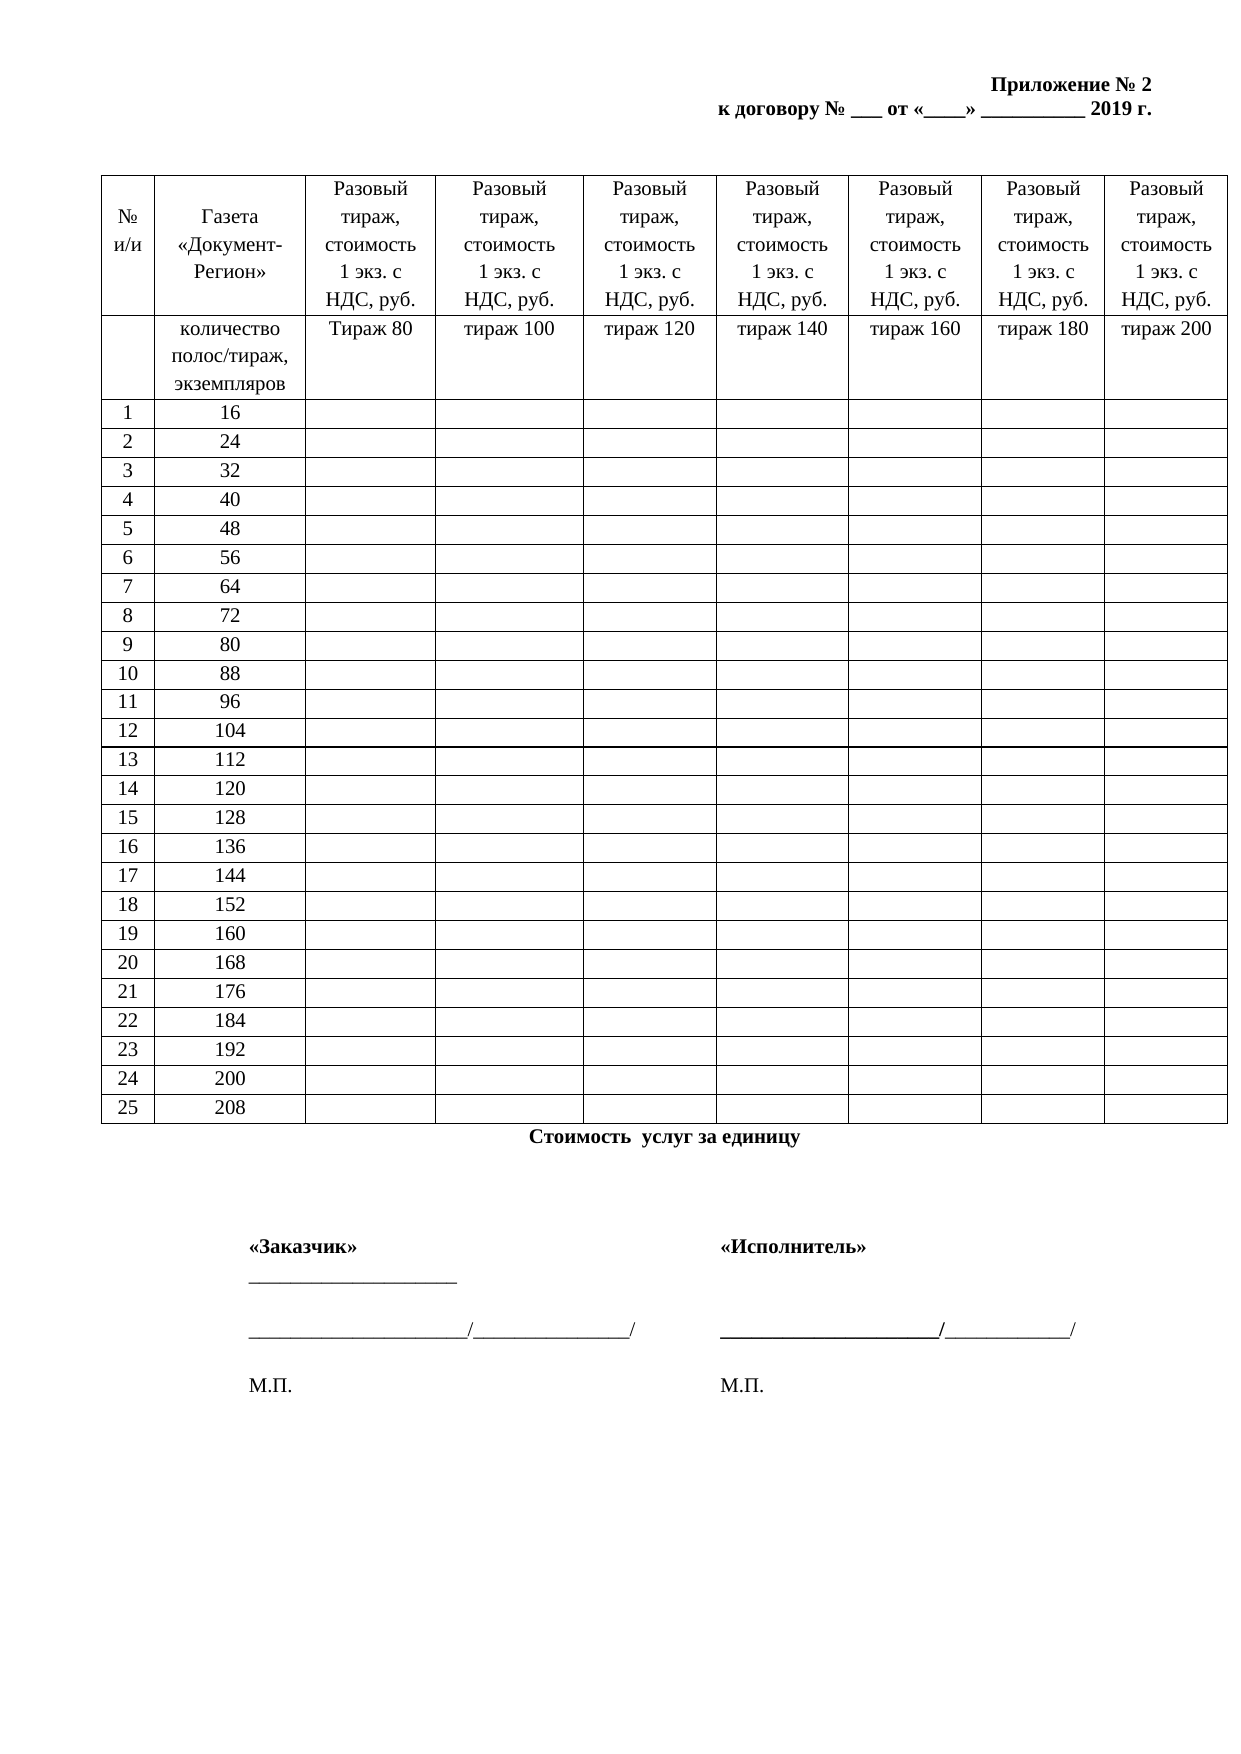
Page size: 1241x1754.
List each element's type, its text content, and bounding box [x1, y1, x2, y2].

table_cell 80 [155, 632, 305, 659]
table_cell [717, 892, 848, 920]
table_cell [717, 400, 848, 428]
table_cell 128 [155, 805, 305, 833]
table_cell [717, 487, 848, 515]
table_cell [849, 748, 981, 775]
table_cell [849, 429, 981, 457]
table_cell [849, 690, 981, 717]
table_cell [584, 1095, 716, 1123]
table_header «Заказчик» [237, 1234, 709, 1262]
table_cell 9 [102, 632, 154, 659]
table_cell 16 [102, 834, 154, 862]
table_cell [849, 1095, 981, 1123]
table_cell [306, 429, 435, 457]
table_cell 160 [155, 921, 305, 949]
table_cell [1105, 1066, 1227, 1094]
table_cell 184 [155, 1008, 305, 1036]
table_cell [306, 921, 435, 949]
table_cell 32 [155, 458, 305, 486]
table_cell [584, 487, 716, 515]
table_cell [584, 863, 716, 891]
table_cell [849, 1037, 981, 1065]
table_cell тираж 200 [1105, 316, 1227, 399]
table_cell [436, 950, 583, 978]
table_cell 176 [155, 979, 305, 1007]
table_cell [102, 316, 154, 399]
table_cell [982, 1066, 1104, 1094]
table_header Разовый тираж, стоимость 1 экз. с НДС, руб. [436, 176, 583, 315]
table_cell 40 [155, 487, 305, 515]
table_cell 22 [102, 1008, 154, 1036]
table_cell [1105, 892, 1227, 920]
table_cell [1105, 661, 1227, 688]
table_cell [717, 1095, 848, 1123]
table_cell [436, 632, 583, 659]
table_cell [982, 719, 1104, 746]
table_cell [849, 516, 981, 544]
table_cell [436, 400, 583, 428]
table_cell [1105, 632, 1227, 659]
table_cell [584, 603, 716, 631]
table_cell [584, 979, 716, 1007]
table_cell [1105, 979, 1227, 1007]
table_cell [306, 574, 435, 602]
table_cell [584, 921, 716, 949]
table_cell 144 [155, 863, 305, 891]
table_cell [584, 545, 716, 573]
table_cell [436, 574, 583, 602]
table_cell [717, 516, 848, 544]
table_cell [717, 574, 848, 602]
table_cell [1105, 748, 1227, 775]
table_cell [1105, 400, 1227, 428]
table_cell [1105, 1008, 1227, 1036]
table_header Разовый тираж, стоимость 1 экз. с НДС, руб. [849, 176, 981, 315]
table_cell [306, 719, 435, 746]
table_cell 1 [102, 400, 154, 428]
table_cell [717, 690, 848, 717]
table_cell [306, 516, 435, 544]
table_cell [982, 458, 1104, 486]
table_cell 15 [102, 805, 154, 833]
table_cell 17 [102, 863, 154, 891]
table_cell [849, 921, 981, 949]
table_cell [982, 1037, 1104, 1065]
table_cell [306, 690, 435, 717]
table_cell 48 [155, 516, 305, 544]
table_cell [849, 892, 981, 920]
table_cell [849, 1008, 981, 1036]
table_cell [849, 458, 981, 486]
table_cell [982, 892, 1104, 920]
table_cell [436, 545, 583, 573]
table_header Разовый тираж, стоимость 1 экз. с НДС, руб. [717, 176, 848, 315]
table_cell [584, 719, 716, 746]
table_cell [717, 632, 848, 659]
table_cell _____________________/____________/ М.П. [709, 1262, 1216, 1401]
table_cell 88 [155, 661, 305, 688]
table_cell [982, 921, 1104, 949]
table_cell [436, 487, 583, 515]
table_cell [982, 1095, 1104, 1123]
table_cell [1105, 1037, 1227, 1065]
table_cell [306, 1008, 435, 1036]
table_cell [436, 1037, 583, 1065]
table_cell [849, 979, 981, 1007]
table_cell тираж 180 [982, 316, 1104, 399]
table_cell 104 [155, 719, 305, 746]
table_cell [717, 805, 848, 833]
table_cell 64 [155, 574, 305, 602]
table_cell [982, 834, 1104, 862]
table_cell [436, 921, 583, 949]
table_cell [1105, 458, 1227, 486]
table_cell [306, 1037, 435, 1065]
table_cell [849, 574, 981, 602]
table_cell [982, 574, 1104, 602]
table_cell [436, 834, 583, 862]
subtitle Приложение № 2 [177, 72, 1152, 96]
table_header «Исполнитель» [709, 1234, 1216, 1262]
table_cell [306, 661, 435, 688]
table_cell [1105, 1095, 1227, 1123]
table_cell [306, 545, 435, 573]
table_cell [717, 834, 848, 862]
table_cell [436, 1066, 583, 1094]
table_cell [306, 892, 435, 920]
table_cell [436, 979, 583, 1007]
table_cell [717, 979, 848, 1007]
table_cell [1105, 776, 1227, 804]
table_cell [1105, 950, 1227, 978]
table_cell [717, 603, 848, 631]
table_cell [436, 603, 583, 631]
table_cell [584, 1066, 716, 1094]
table_cell 14 [102, 776, 154, 804]
table_cell [717, 719, 848, 746]
table_header Разовый тираж, стоимость 1 экз. с НДС, руб. [584, 176, 716, 315]
table_header Газета «Документ- Регион» [155, 176, 305, 315]
table_cell 11 [102, 690, 154, 717]
table_cell [849, 632, 981, 659]
table_cell [436, 719, 583, 746]
table_cell 25 [102, 1095, 154, 1123]
table_cell 7 [102, 574, 154, 602]
table_cell 112 [155, 748, 305, 775]
table_cell [982, 776, 1104, 804]
table_cell [717, 545, 848, 573]
table_cell [584, 748, 716, 775]
table_cell [436, 1008, 583, 1036]
table_cell [436, 892, 583, 920]
table_cell [849, 661, 981, 688]
table_cell [306, 603, 435, 631]
table_cell [584, 458, 716, 486]
table_cell 16 [155, 400, 305, 428]
table_cell [436, 429, 583, 457]
table_cell [436, 690, 583, 717]
table_cell [1105, 574, 1227, 602]
table_cell тираж 100 [436, 316, 583, 399]
table_cell [717, 863, 848, 891]
table_cell [717, 776, 848, 804]
table_cell [849, 805, 981, 833]
table_cell ____________________ _____________________/_______________/ М.П. [237, 1262, 709, 1401]
table_cell [849, 834, 981, 862]
table_cell 10 [102, 661, 154, 688]
table_cell [982, 632, 1104, 659]
table_cell [1105, 719, 1227, 746]
table_cell [849, 776, 981, 804]
table_cell [584, 776, 716, 804]
table_cell [982, 950, 1104, 978]
table_cell 24 [102, 1066, 154, 1094]
table_cell [982, 487, 1104, 515]
table_cell [436, 805, 583, 833]
table_cell [584, 429, 716, 457]
table_cell 200 [155, 1066, 305, 1094]
table_cell [982, 661, 1104, 688]
table_cell [717, 1008, 848, 1036]
table_cell [1105, 805, 1227, 833]
table_cell [1105, 603, 1227, 631]
table_cell [584, 690, 716, 717]
table_cell [717, 950, 848, 978]
table_cell [717, 661, 848, 688]
table_cell [849, 487, 981, 515]
table_cell [306, 1066, 435, 1094]
table_cell [849, 1066, 981, 1094]
table_cell [849, 545, 981, 573]
table_cell [982, 1008, 1104, 1036]
table_cell 72 [155, 603, 305, 631]
table_cell [584, 1037, 716, 1065]
table_cell [436, 776, 583, 804]
table_cell [436, 516, 583, 544]
table_cell 13 [102, 748, 154, 775]
table_cell [306, 748, 435, 775]
table_cell 136 [155, 834, 305, 862]
table_cell [717, 458, 848, 486]
table_cell [306, 487, 435, 515]
table_header Разовый тираж, стоимость 1 экз. с НДС, руб. [982, 176, 1104, 315]
table_cell [982, 516, 1104, 544]
table_cell [849, 603, 981, 631]
table_cell 192 [155, 1037, 305, 1065]
table_cell 152 [155, 892, 305, 920]
table_cell 20 [102, 950, 154, 978]
table_cell 168 [155, 950, 305, 978]
table_cell [717, 429, 848, 457]
table_cell [717, 748, 848, 775]
subtitle к договору № ___ от «____» __________ 2019 г. [177, 96, 1152, 120]
table_cell [1105, 863, 1227, 891]
table_cell количество полос/тираж, экземпляров [155, 316, 305, 399]
table_cell [1105, 690, 1227, 717]
table_cell [436, 661, 583, 688]
table_cell [306, 1095, 435, 1123]
table_cell [982, 863, 1104, 891]
table_cell 21 [102, 979, 154, 1007]
table_cell [982, 429, 1104, 457]
table_cell 12 [102, 719, 154, 746]
table_header Разовый тираж, стоимость 1 экз. с НДС, руб. [1105, 176, 1227, 315]
table_cell [982, 690, 1104, 717]
table_cell [1105, 545, 1227, 573]
table_cell [982, 545, 1104, 573]
table_cell 18 [102, 892, 154, 920]
table_cell [1105, 487, 1227, 515]
table_cell [306, 863, 435, 891]
table_cell 56 [155, 545, 305, 573]
table_cell [584, 950, 716, 978]
table_cell [306, 834, 435, 862]
table_cell [306, 458, 435, 486]
table_cell [306, 776, 435, 804]
table_cell [1105, 429, 1227, 457]
table_header Разовый тираж, стоимость 1 экз. с НДС, руб. [306, 176, 435, 315]
table_cell 5 [102, 516, 154, 544]
table_cell 8 [102, 603, 154, 631]
table_cell [584, 892, 716, 920]
table_cell [849, 719, 981, 746]
table_cell [982, 748, 1104, 775]
table_cell 19 [102, 921, 154, 949]
table_cell 2 [102, 429, 154, 457]
table_cell 4 [102, 487, 154, 515]
table_cell [306, 950, 435, 978]
table_cell [584, 834, 716, 862]
table_cell [584, 574, 716, 602]
table_cell [1105, 834, 1227, 862]
table_cell [584, 632, 716, 659]
table_cell [982, 805, 1104, 833]
table_cell [849, 863, 981, 891]
table_cell тираж 160 [849, 316, 981, 399]
table_cell [436, 748, 583, 775]
table_cell [717, 1037, 848, 1065]
table_cell [849, 400, 981, 428]
text Стоимость услуг за единицу [177, 1124, 1152, 1148]
table_cell [584, 400, 716, 428]
table_cell 3 [102, 458, 154, 486]
table_cell 120 [155, 776, 305, 804]
table_cell [306, 805, 435, 833]
table_cell [584, 661, 716, 688]
table_cell [717, 921, 848, 949]
table_cell [584, 1008, 716, 1036]
table_cell [849, 950, 981, 978]
table_cell тираж 120 [584, 316, 716, 399]
table_cell 208 [155, 1095, 305, 1123]
table_cell [436, 1095, 583, 1123]
table_cell [306, 632, 435, 659]
table_cell тираж 140 [717, 316, 848, 399]
table_cell 24 [155, 429, 305, 457]
table_cell [982, 400, 1104, 428]
table_cell [982, 603, 1104, 631]
table_cell 96 [155, 690, 305, 717]
table_cell Тираж 80 [306, 316, 435, 399]
table_cell 23 [102, 1037, 154, 1065]
table_cell [306, 400, 435, 428]
table_cell [584, 516, 716, 544]
table_cell 6 [102, 545, 154, 573]
table_cell [436, 863, 583, 891]
table_header № и/и [102, 176, 154, 315]
table_cell [1105, 516, 1227, 544]
table_cell [717, 1066, 848, 1094]
table_cell [982, 979, 1104, 1007]
table_cell [436, 458, 583, 486]
table_cell [306, 979, 435, 1007]
table_cell [584, 805, 716, 833]
table_cell [1105, 921, 1227, 949]
